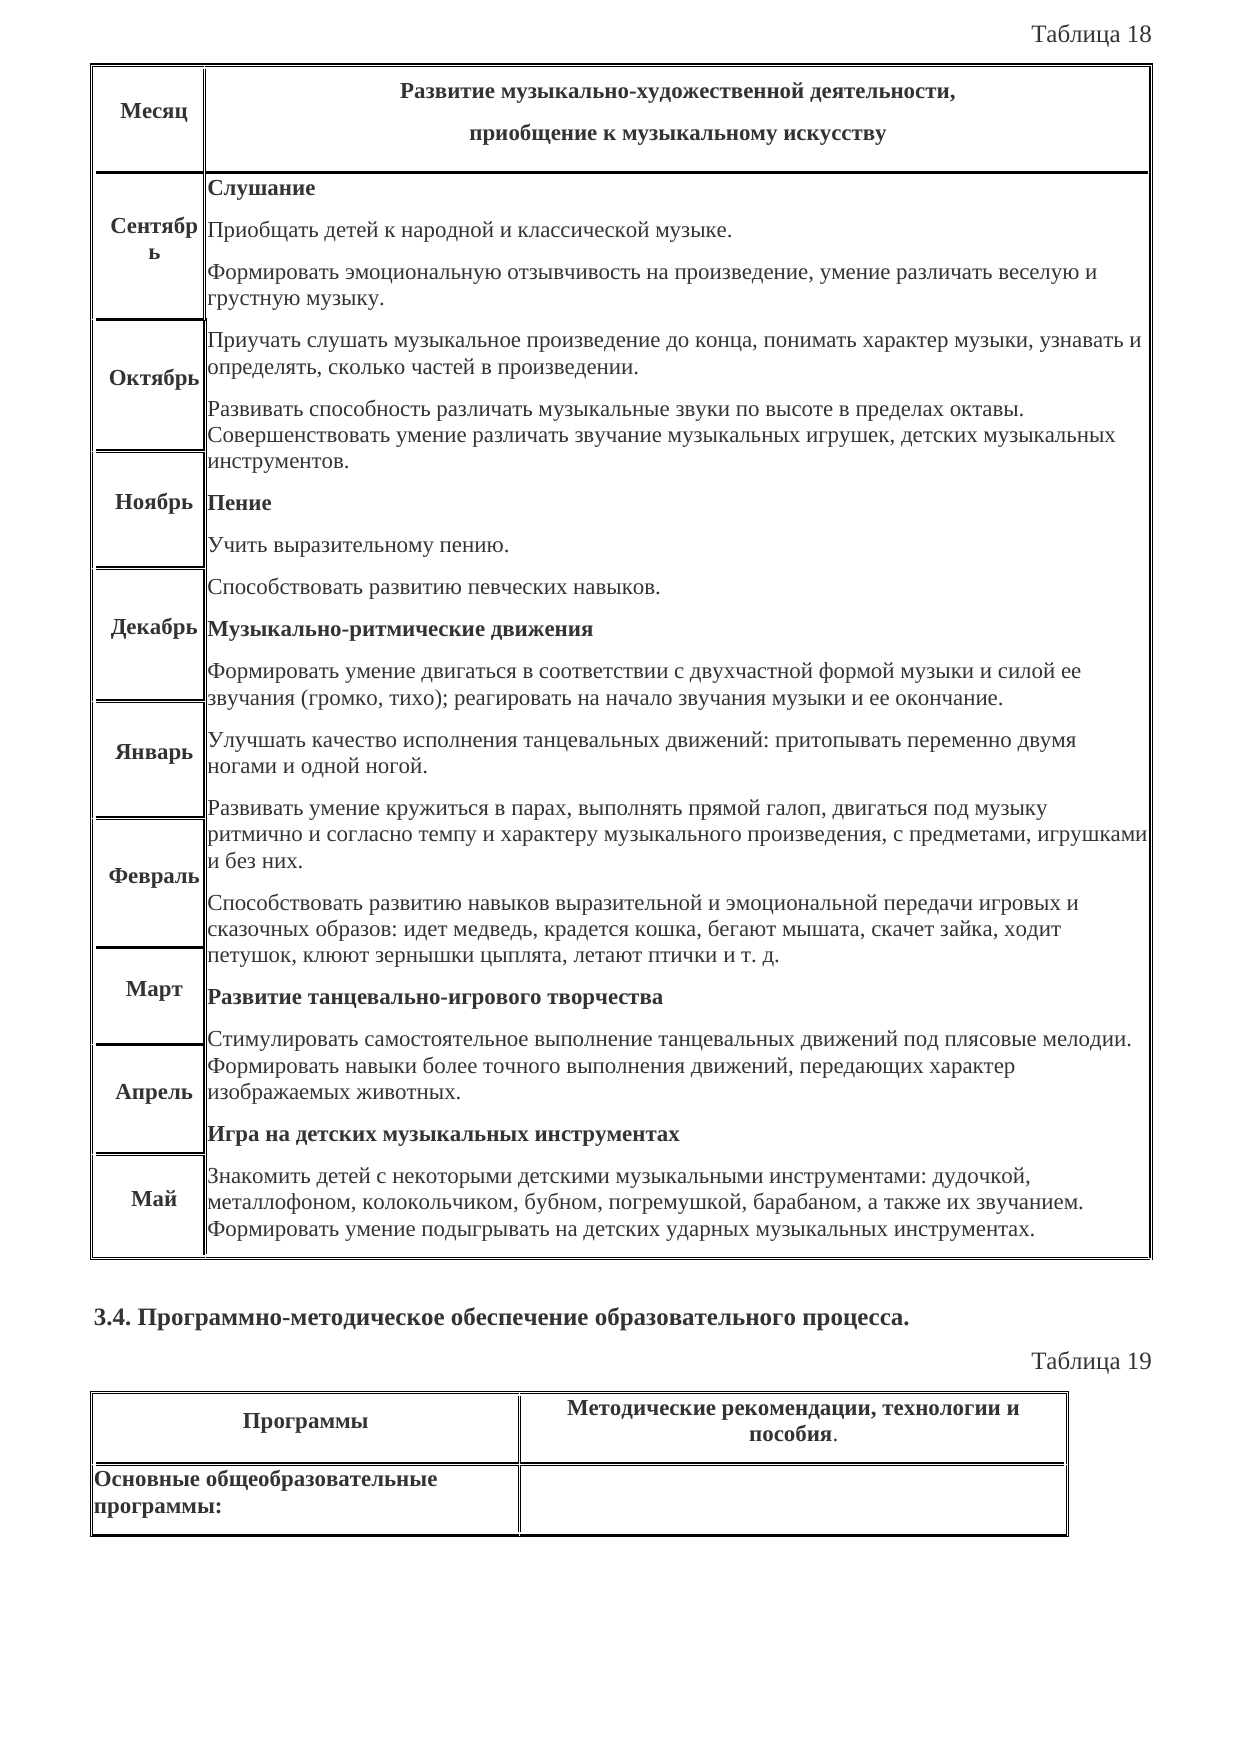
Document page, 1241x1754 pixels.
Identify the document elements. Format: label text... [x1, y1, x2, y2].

table_header Месяц [93, 67, 205, 171]
table_cell [520, 1462, 1066, 1534]
table_cell Слушание Приобщать детей к народной и классической музыке. Формировать эмоциональную отзывчивость на произведение, умение различать веселую и грустную музыку. Приучать слушать музыкальное произведение до конца, понимать характер музыки, узнавать и определять, сколько частей в произведении. Развивать способность различать музыкальные звуки по высоте в пределах октавы. Совершенствовать умение различать звучание музыкальных игрушек, детских музыкальных инструментов. Пение Учить выразительному пению. Способствовать развитию певческих навыков. Музыкально-ритмические движения Формировать умение двигаться в соответствии с двухчастной формой музыки и силой ее звучания (громко, тихо); реагировать на начало звучания музыки и ее окончание. Улучшать качество исполнения танцевальных движений: притопывать переменно двумя ногами и одной ногой. Развивать умение кружиться в парах, выполнять прямой галоп, двигаться под музыку ритмично и согласно темпу и характеру музыкального произведения, с предметами, игрушками и без них. Способствовать развитию навыков выразительной и эмоциональной передачи игровых и сказочных образов: идет медведь, крадется кошка, бегают мышата, скачет зайка, ходит петушок, клюют зернышки цыплята, летают птички и т. д. Развитие танцевально-игрового творчества Стимулировать самостоятельное выполнение танцевальных движений под плясовые мелодии. Формировать навыки более точного выполнения движений, передающих характер изображаемых животных. Игра на детских музыкальных инструментах Знакомить детей с некоторыми детскими музыкальными инструментами: дудочкой, металлофоном, колокольчиком, бубном, погремушкой, барабаном, а также их звучанием. Формировать умение подыгрывать на детских ударных музыкальных инструментах. [205, 171, 1149, 1257]
table_cell Ноябрь [93, 449, 204, 566]
table_header Программы [93, 1394, 519, 1462]
table_cell Май [93, 1152, 205, 1257]
table_header Методические рекомендации, технологии и пособия. [520, 1394, 1066, 1462]
table_header Развитие музыкально-художественной деятельности, приобщение к музыкальному искусству [205, 67, 1149, 171]
table_cell Основные общеобразовательные программы: [93, 1462, 519, 1534]
table_cell Сентябрь [93, 171, 203, 318]
table_cell Апрель [91, 1043, 203, 1152]
table_cell Январь [93, 699, 204, 816]
table_cell Декабрь [93, 566, 204, 699]
table_cell Февраль [93, 816, 204, 946]
table_cell Март [93, 946, 203, 1043]
table_cell Октябрь [91, 318, 203, 449]
text Таблица 18 [167, 19, 1152, 47]
text 3.4. Программно-методическое обеспечение образовательного процесса. [94, 1302, 1152, 1331]
text Таблица 19 [94, 1346, 1152, 1375]
